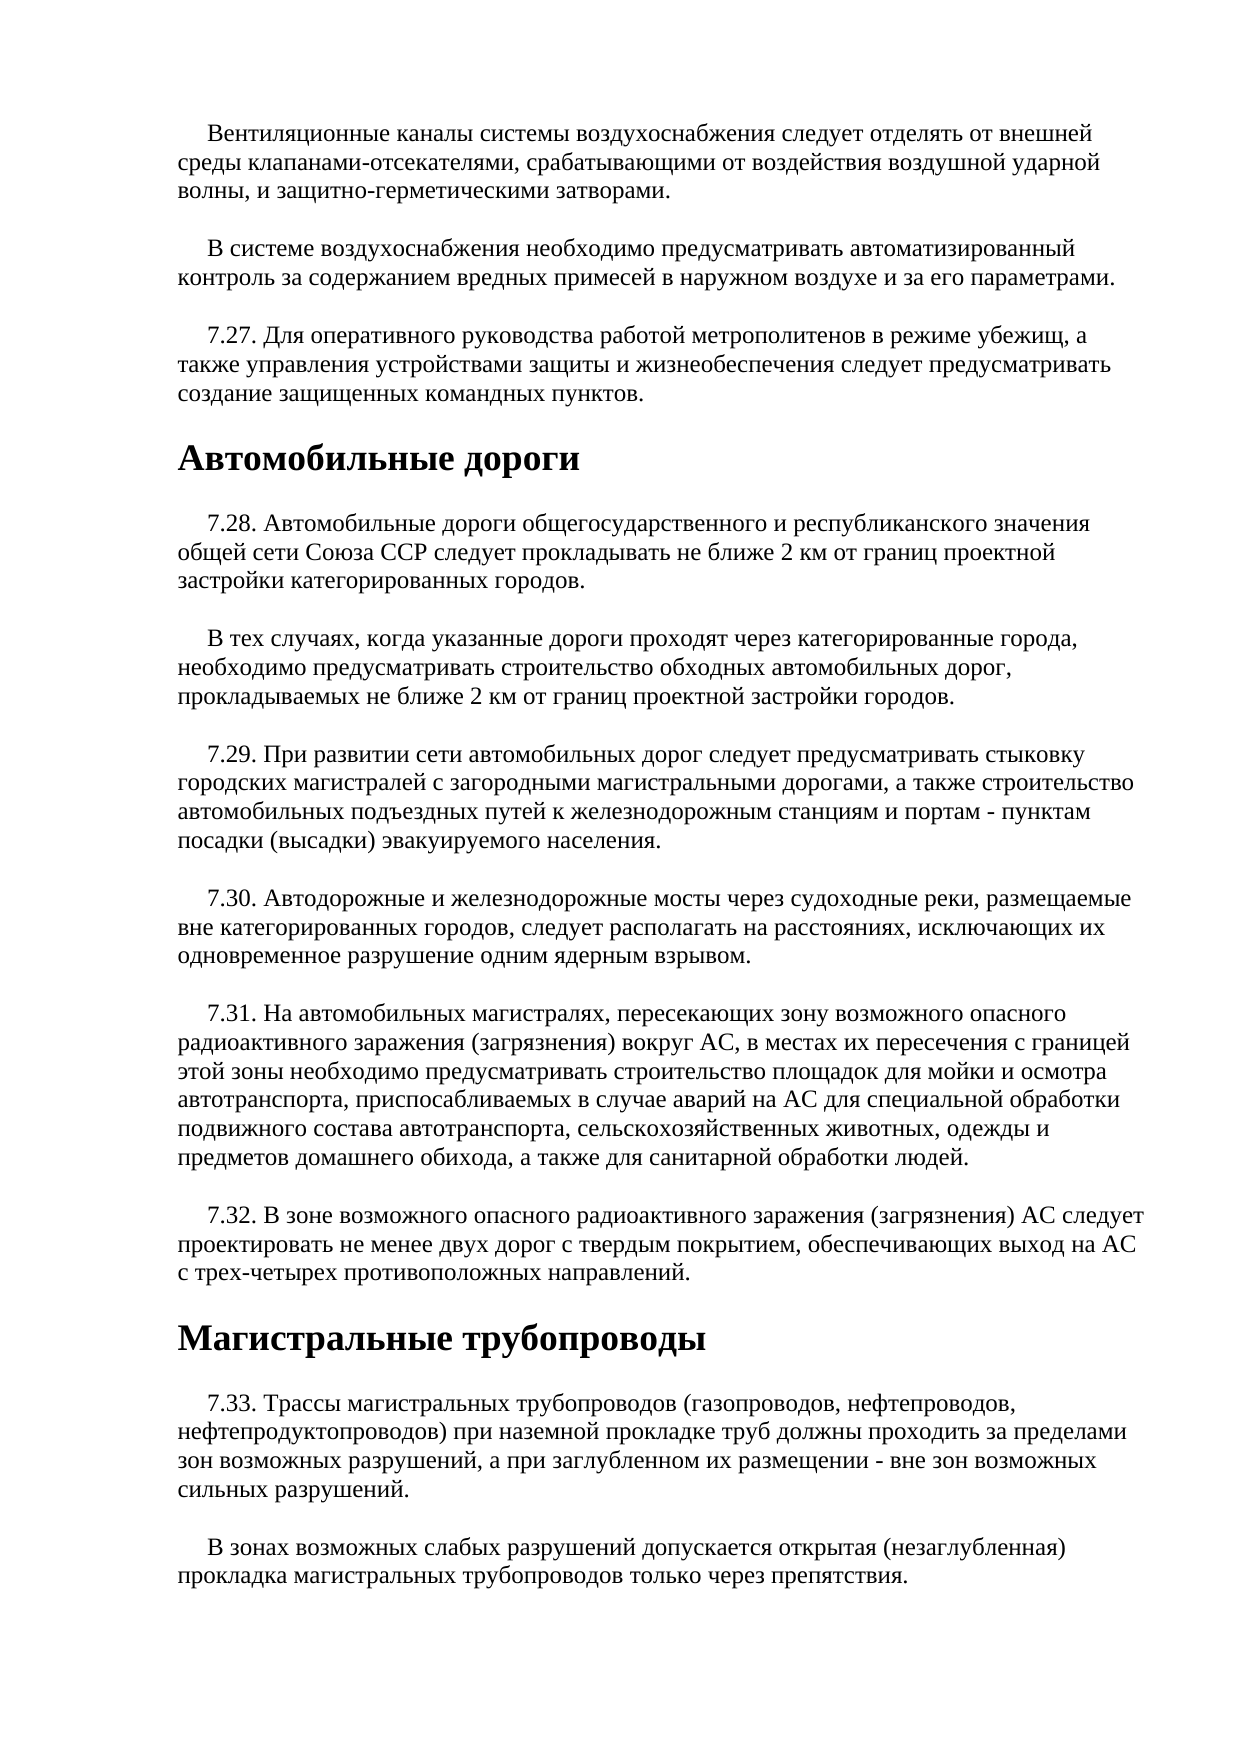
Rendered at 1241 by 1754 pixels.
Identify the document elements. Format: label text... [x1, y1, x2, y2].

text 7.28. Автомобильные дороги общегосударственного и республиканского значения общей сети Союза ССР следует прокладывать не ближе 2 км от границ проектной застройки категорированных городов. [177, 508, 1152, 594]
text 7.29. При развитии сети автомобильных дорог следует предусматривать стыковку городских магистралей с загородными магистральными дорогами, а также строительство автомобильных подъездных путей к железнодорожным станциям и портам - пунктам посадки (высадки) эвакуируемого населения. [177, 739, 1152, 854]
text В зонах возможных слабых разрушений допускается открытая (незаглубленная) прокладка магистральных трубопроводов только через препятствия. [177, 1532, 1152, 1589]
text 7.32. В зоне возможного опасного радиоактивного заражения (загрязнения) АС следует проектировать не менее двух дорог с твердым покрытием, обеспечивающих выход на АС с трех-четырех противоположных направлений. [177, 1200, 1152, 1286]
text 7.31. На автомобильных магистралях, пересекающих зону возможного опасного радиоактивного заражения (загрязнения) вокруг АС, в местах их пересечения с границей этой зоны необходимо предусматривать строительство площадок для мойки и осмотра автотранспорта, приспосабливаемых в случае аварий на АС для специальной обработки подвижного состава автотранспорта, сельскохозяйственных животных, одежды и предметов домашнего обихода, а также для санитарной обработки людей. [177, 998, 1152, 1171]
text 7.33. Трассы магистральных трубопроводов (газопроводов, нефтепроводов, нефтепродуктопроводов) при наземной прокладке труб должны проходить за пределами зон возможных разрушений, а при заглубленном их размещении - вне зон возможных сильных разрушений. [177, 1388, 1152, 1503]
text Вентиляционные каналы системы воздухоснабжения следует отделять от внешней среды клапанами-отсекателями, срабатывающими от воздействия воздушной ударной волны, и защитно-герметическими затворами. [177, 118, 1152, 204]
text Магистральные трубопроводы [177, 1315, 1152, 1358]
text 7.30. Автодорожные и железнодорожные мосты через судоходные реки, размещаемые вне категорированных городов, следует располагать на расстояниях, исключающих их одновременное разрушение одним ядерным взрывом. [177, 883, 1152, 969]
text 7.27. Для оперативного руководства работой метрополитенов в режиме убежищ, а также управления устройствами защиты и жизнеобеспечения следует предусматривать создание защищенных командных пунктов. [177, 320, 1152, 406]
text В системе воздухоснабжения необходимо предусматривать автоматизированный контроль за содержанием вредных примесей в наружном воздухе и за его параметрами. [177, 233, 1152, 291]
text Автомобильные дороги [177, 436, 1152, 479]
text В тех случаях, когда указанные дороги проходят через категорированные города, необходимо предусматривать строительство обходных автомобильных дорог, прокладываемых не ближе 2 км от границ проектной застройки городов. [177, 623, 1152, 709]
